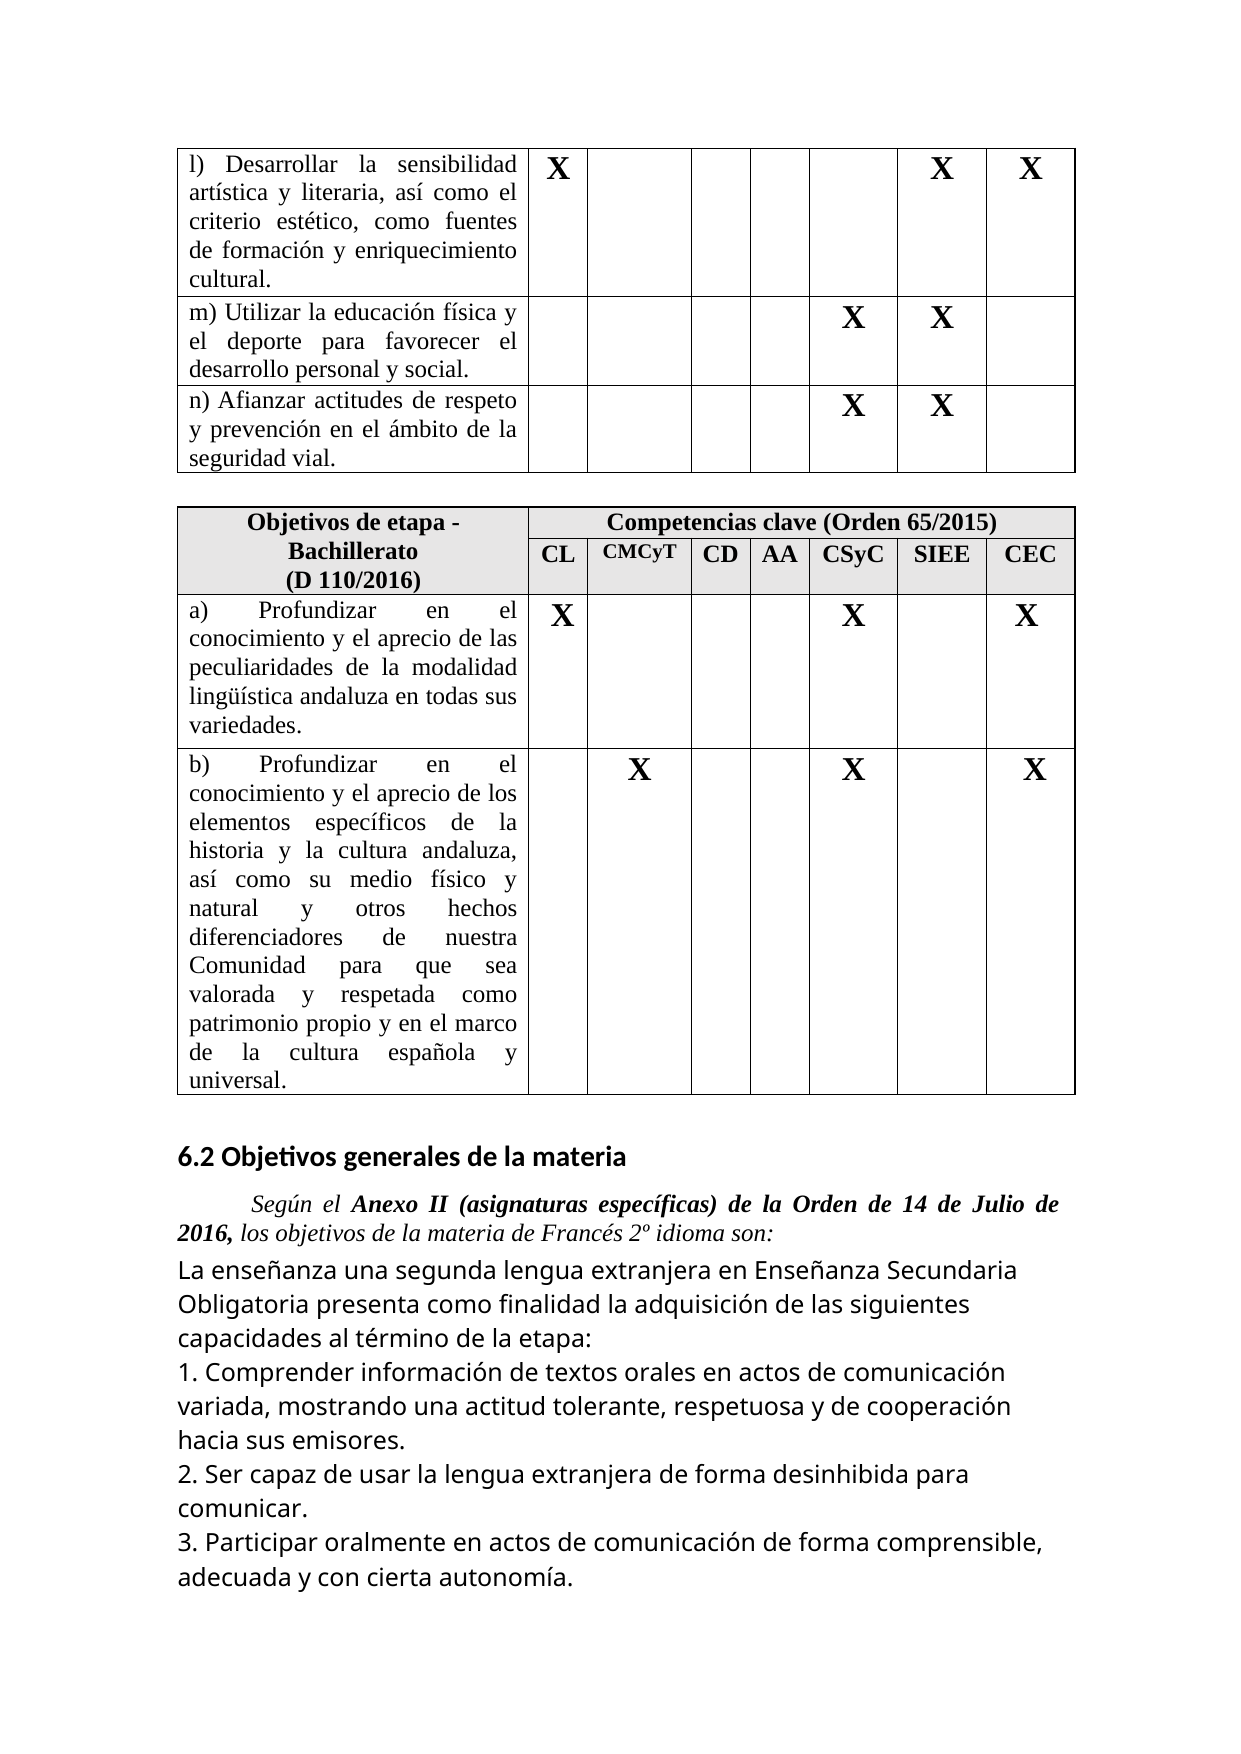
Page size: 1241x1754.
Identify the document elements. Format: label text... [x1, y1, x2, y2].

table_cell [588, 149, 691, 296]
table_cell [751, 149, 809, 296]
table_cell [692, 386, 750, 472]
table_cell CSyC [810, 539, 897, 594]
table_cell X [898, 149, 986, 296]
table_cell X [898, 297, 986, 384]
table_cell [751, 749, 809, 1094]
table_cell [692, 149, 750, 296]
table_cell X [810, 595, 897, 748]
table_cell [588, 595, 691, 748]
table_cell X [588, 749, 691, 1094]
table_cell [692, 749, 750, 1094]
table_cell CL [529, 539, 587, 594]
table_cell [898, 749, 986, 1094]
table_cell [529, 386, 587, 472]
table_cell [692, 595, 750, 748]
text 6.2 Objetivos generales de la materia [177, 1138, 1063, 1173]
table_cell [751, 386, 809, 472]
table_cell n) Afianzar actitudes de respeto y prevención en el ámbito de la seguridad vial. [178, 386, 528, 472]
table_cell X [987, 149, 1074, 296]
table_cell CEC [987, 539, 1074, 594]
table_cell [987, 297, 1074, 384]
table_cell AA [751, 539, 809, 594]
table_cell X [898, 386, 986, 472]
table_cell X [810, 297, 897, 384]
subtitle Según el Anexo II (asignaturas específicas) de la Orden de 14 de Julio de 2016, los objetivos de la materia de Francés 2º idioma son: [177, 1189, 1063, 1246]
table_cell X [810, 749, 897, 1094]
table_cell [751, 595, 809, 748]
table_cell X [529, 149, 587, 296]
table_cell b) Profundizar en el conocimiento y el aprecio de los elementos específicos de la historia y la cultura andaluza, así como su medio físico y natural y otros hechos diferenciadores de nuestra Comunidad para que sea valorada y respetada como patrimonio propio y en el marco de la cultura española y universal. [178, 749, 528, 1094]
table_cell [529, 297, 587, 384]
text 2. Ser capaz de usar la lengua extranjera de forma desinhibida para comunicar. [177, 1457, 1063, 1525]
table_cell X [529, 595, 587, 748]
table_cell X [987, 749, 1074, 1094]
table_cell [751, 297, 809, 384]
table_cell l) Desarrollar la sensibilidad artística y literaria, así como el criterio estético, como fuentes de formación y enriquecimiento cultural. [178, 149, 528, 296]
table_cell X [810, 386, 897, 472]
table_cell SIEE [898, 539, 986, 594]
table_cell CD [692, 539, 750, 594]
table_header Competencias clave (Orden 65/2015) [529, 508, 1074, 538]
table_cell [898, 595, 986, 748]
table_cell [810, 149, 897, 296]
table_cell [588, 386, 691, 472]
table_cell [529, 749, 587, 1094]
table_cell [588, 297, 691, 384]
table_cell CMCyT [588, 539, 691, 594]
table_cell a) Profundizar en el conocimiento y el aprecio de las peculiaridades de la modalidad lingüística andaluza en todas sus variedades. [178, 595, 528, 748]
text 3. Participar oralmente en actos de comunicación de forma comprensible, adecuada y con cierta autonomía. [177, 1525, 1063, 1593]
table_cell m) Utilizar la educación física y el deporte para favorecer el desarrollo personal y social. [178, 297, 528, 384]
text La enseñanza una segunda lengua extranjera en Enseñanza Secundaria Obligatoria presenta como finalidad la adquisición de las siguientes capacidades al término de la etapa: [177, 1253, 1063, 1355]
text 1. Comprender información de textos orales en actos de comunicación variada, mostrando una actitud tolerante, respetuosa y de cooperación hacia sus emisores. [177, 1355, 1063, 1457]
table_cell X [987, 595, 1074, 748]
table_cell [692, 297, 750, 384]
table_cell [987, 386, 1074, 472]
table_header Objetivos de etapa - Bachillerato (D 110/2016) [178, 508, 528, 594]
